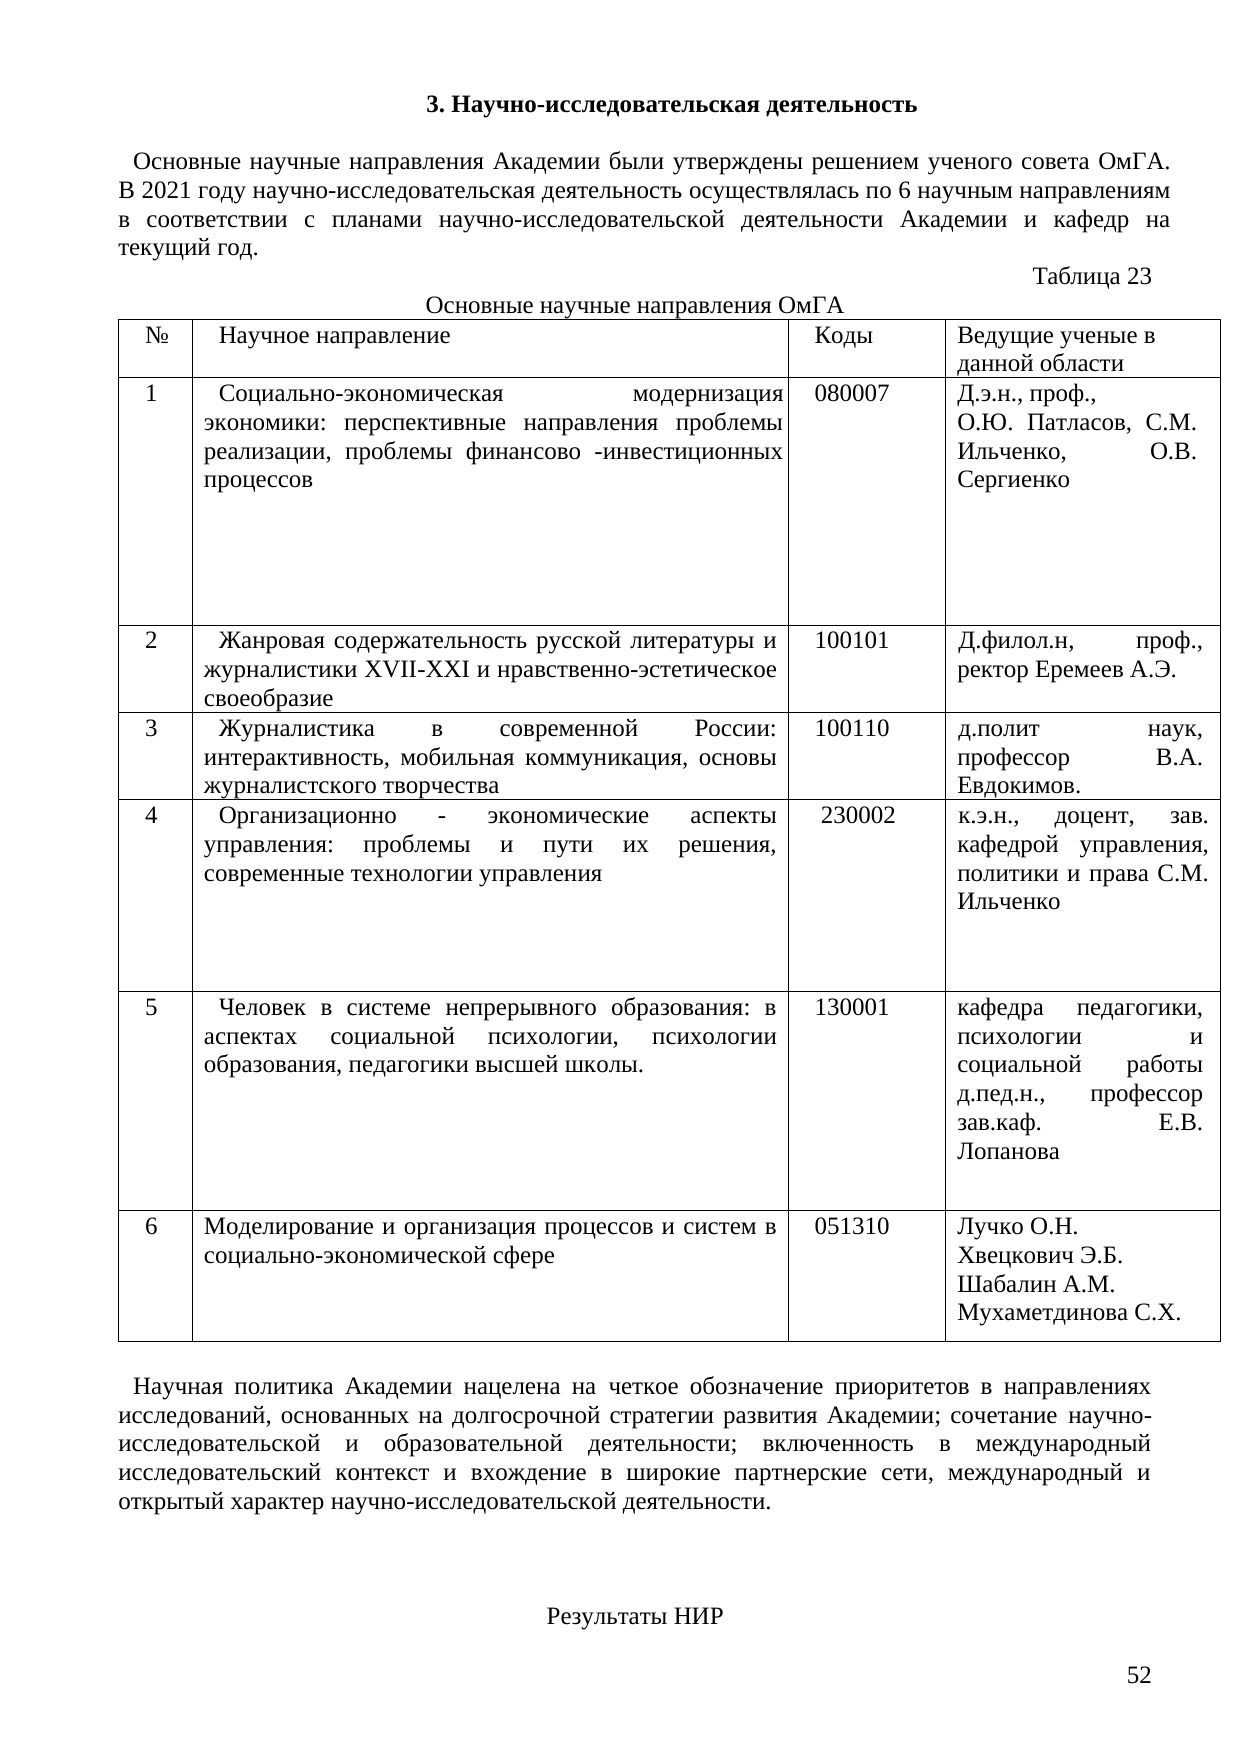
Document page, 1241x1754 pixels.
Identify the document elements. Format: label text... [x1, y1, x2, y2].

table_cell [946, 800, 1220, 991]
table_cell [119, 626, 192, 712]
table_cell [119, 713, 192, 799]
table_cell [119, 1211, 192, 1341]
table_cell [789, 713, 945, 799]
list 3. Научно-исследовательская деятельность [118, 89, 1152, 117]
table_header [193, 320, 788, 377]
text Результаты НИР [118, 1601, 1152, 1630]
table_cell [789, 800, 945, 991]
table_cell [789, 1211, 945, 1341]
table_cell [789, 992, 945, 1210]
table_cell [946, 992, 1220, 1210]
text Основные научные направления ОмГА [118, 290, 1152, 319]
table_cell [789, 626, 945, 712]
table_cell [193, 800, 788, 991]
text Научная политика Академии нацелена на четкое обозначение приоритетов в направлениях исследований, основанных на долгосрочной стратегии развития Академии; сочетание научно-исследовательской и образовательной деятельности; включенность в международный исследовательский контекст и вхождение в широкие партнерские сети, международный и открытый характер научно-исследовательской деятельности. [118, 1371, 1152, 1515]
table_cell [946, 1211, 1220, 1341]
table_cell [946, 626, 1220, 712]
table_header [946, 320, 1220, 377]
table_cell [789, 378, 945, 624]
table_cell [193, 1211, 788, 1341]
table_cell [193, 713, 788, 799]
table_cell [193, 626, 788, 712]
text Основные научные направления Академии были утверждены решением ученого совета ОмГА. В 2021 году научно-исследовательская деятельность осуществлялась по 6 научным направлениям в соответствии с планами научно-исследовательской деятельности Академии и кафедр на текущий год. [118, 146, 1172, 261]
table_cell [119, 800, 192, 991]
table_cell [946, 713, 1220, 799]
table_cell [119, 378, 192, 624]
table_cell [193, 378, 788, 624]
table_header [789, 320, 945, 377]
text Таблица 23 [118, 261, 1152, 290]
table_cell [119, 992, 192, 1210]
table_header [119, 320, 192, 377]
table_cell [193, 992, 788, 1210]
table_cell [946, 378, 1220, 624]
